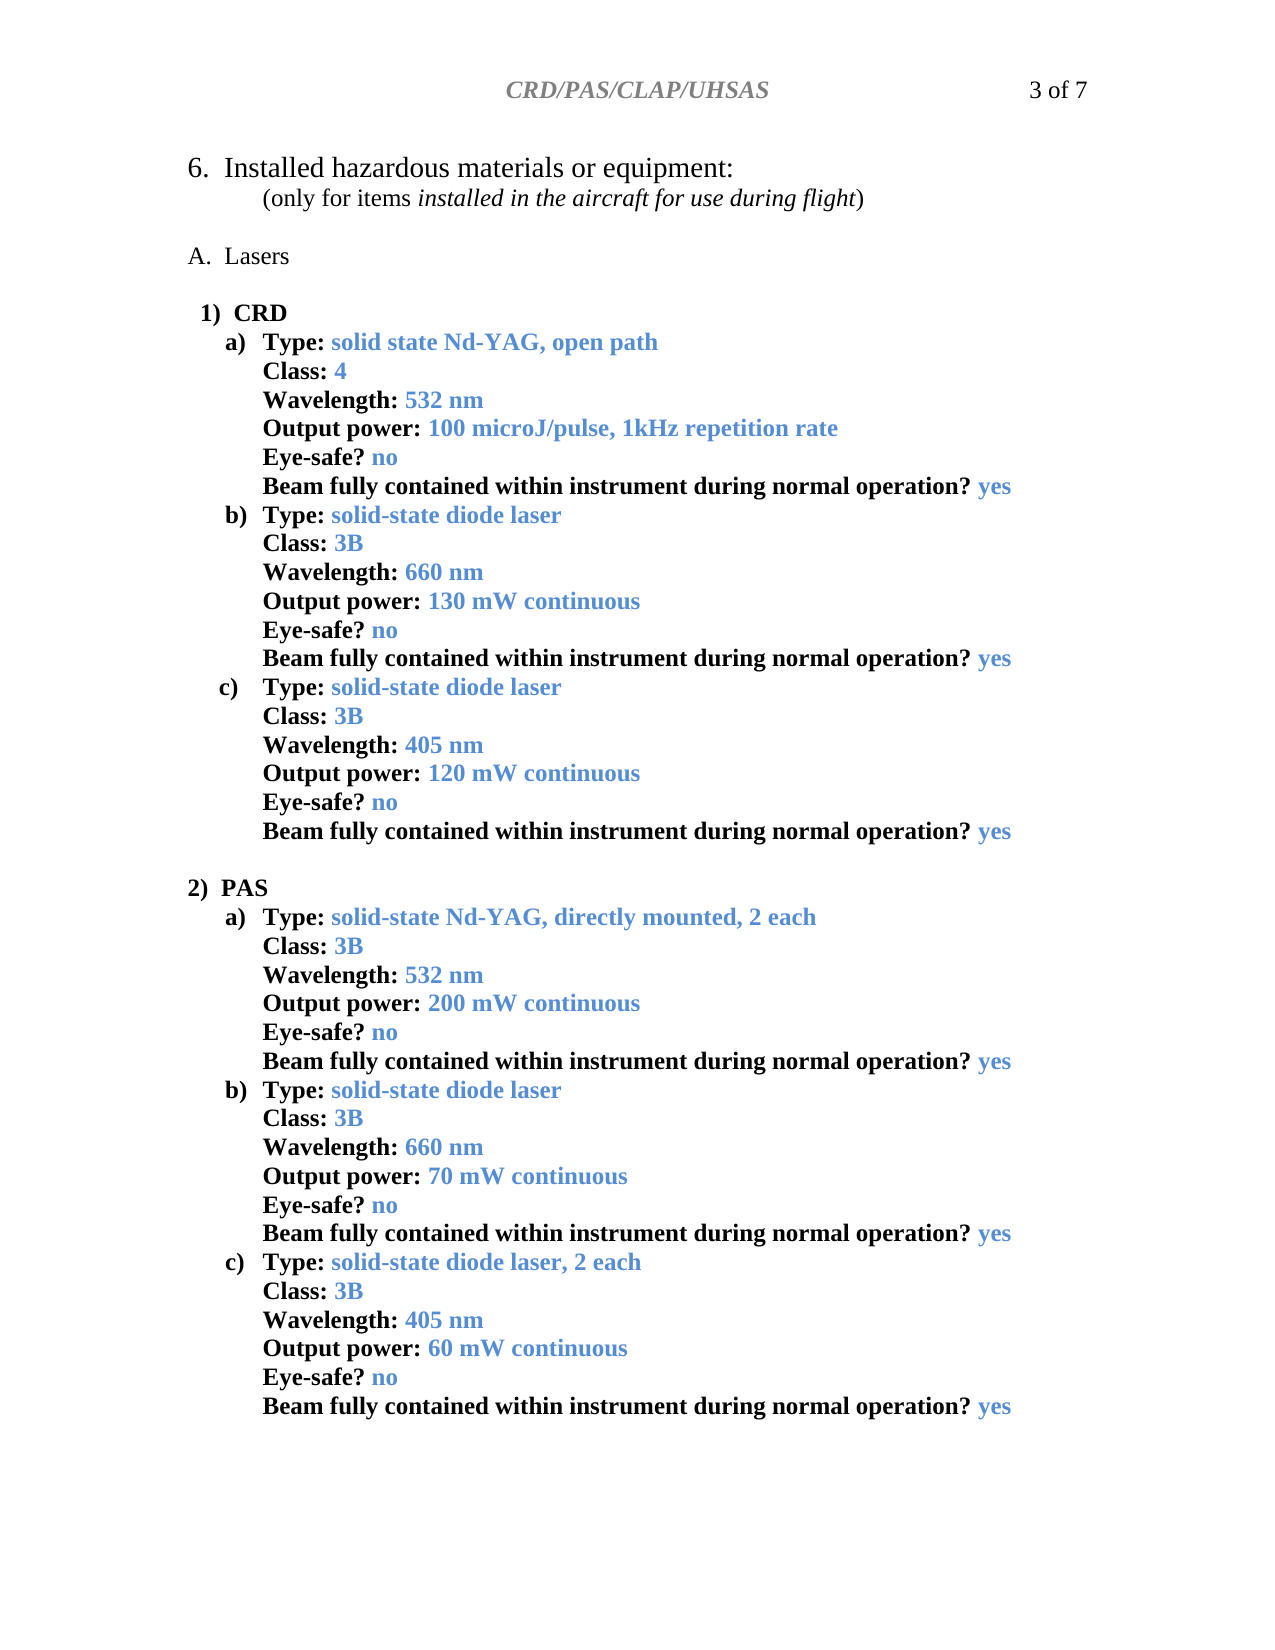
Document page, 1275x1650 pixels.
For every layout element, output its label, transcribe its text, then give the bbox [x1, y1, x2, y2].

text b) Type: solid-state diode laser [187, 1075, 1087, 1103]
text c) Type: solid-state diode laser [187, 672, 1087, 701]
text (only for items installed in the aircraft for use during flight) [187, 183, 1087, 212]
text Class: 3B [187, 701, 1087, 730]
text Eye-safe? no [187, 1362, 1087, 1391]
text Beam fully contained within instrument during normal operation? yes [187, 1391, 1087, 1420]
text Beam fully contained within instrument during normal operation? yes [187, 1218, 1087, 1247]
text Class: 4 [187, 356, 1087, 385]
text 1) CRD [187, 298, 1087, 327]
text Beam fully contained within instrument during normal operation? yes [187, 643, 1087, 672]
text Output power: 130 mW continuous [187, 586, 1087, 615]
text b) Type: solid-state diode laser [187, 500, 1087, 528]
text Wavelength: 532 nm [187, 385, 1087, 413]
text Wavelength: 405 nm [187, 730, 1087, 758]
text Class: 3B [187, 1103, 1087, 1132]
text Output power: 60 mW continuous [187, 1333, 1087, 1362]
text Output power: 200 mW continuous [187, 988, 1087, 1017]
text a) Type: solid-state Nd-YAG, directly mounted, 2 each [187, 902, 1087, 931]
text Beam fully contained within instrument during normal operation? yes [187, 816, 1087, 845]
text 6. Installed hazardous materials or equipment: [187, 150, 1087, 183]
text Class: 3B [187, 528, 1087, 557]
text Eye-safe? no [187, 787, 1087, 816]
text c) Type: solid-state diode laser, 2 each [187, 1247, 1087, 1276]
text Eye-safe? no [187, 1190, 1087, 1218]
text Output power: 120 mW continuous [187, 758, 1087, 787]
text Output power: 70 mW continuous [187, 1161, 1087, 1190]
text Class: 3B [187, 1276, 1087, 1305]
text Wavelength: 660 nm [187, 557, 1087, 586]
text 2) PAS [187, 873, 1087, 902]
text Wavelength: 405 nm [187, 1305, 1087, 1333]
text Beam fully contained within instrument during normal operation? yes [187, 1046, 1087, 1075]
text Beam fully contained within instrument during normal operation? yes [187, 471, 1087, 500]
text Output power: 100 microJ/pulse, 1kHz repetition rate [187, 413, 1087, 442]
text Wavelength: 660 nm [187, 1132, 1087, 1161]
text Eye-safe? no [187, 615, 1087, 643]
text Class: 3B [187, 931, 1087, 960]
text a) Type: solid state Nd-YAG, open path [187, 327, 1087, 356]
text A. Lasers [187, 241, 1087, 270]
text Eye-safe? no [187, 442, 1087, 471]
text Wavelength: 532 nm [187, 960, 1087, 988]
text Eye-safe? no [187, 1017, 1087, 1046]
